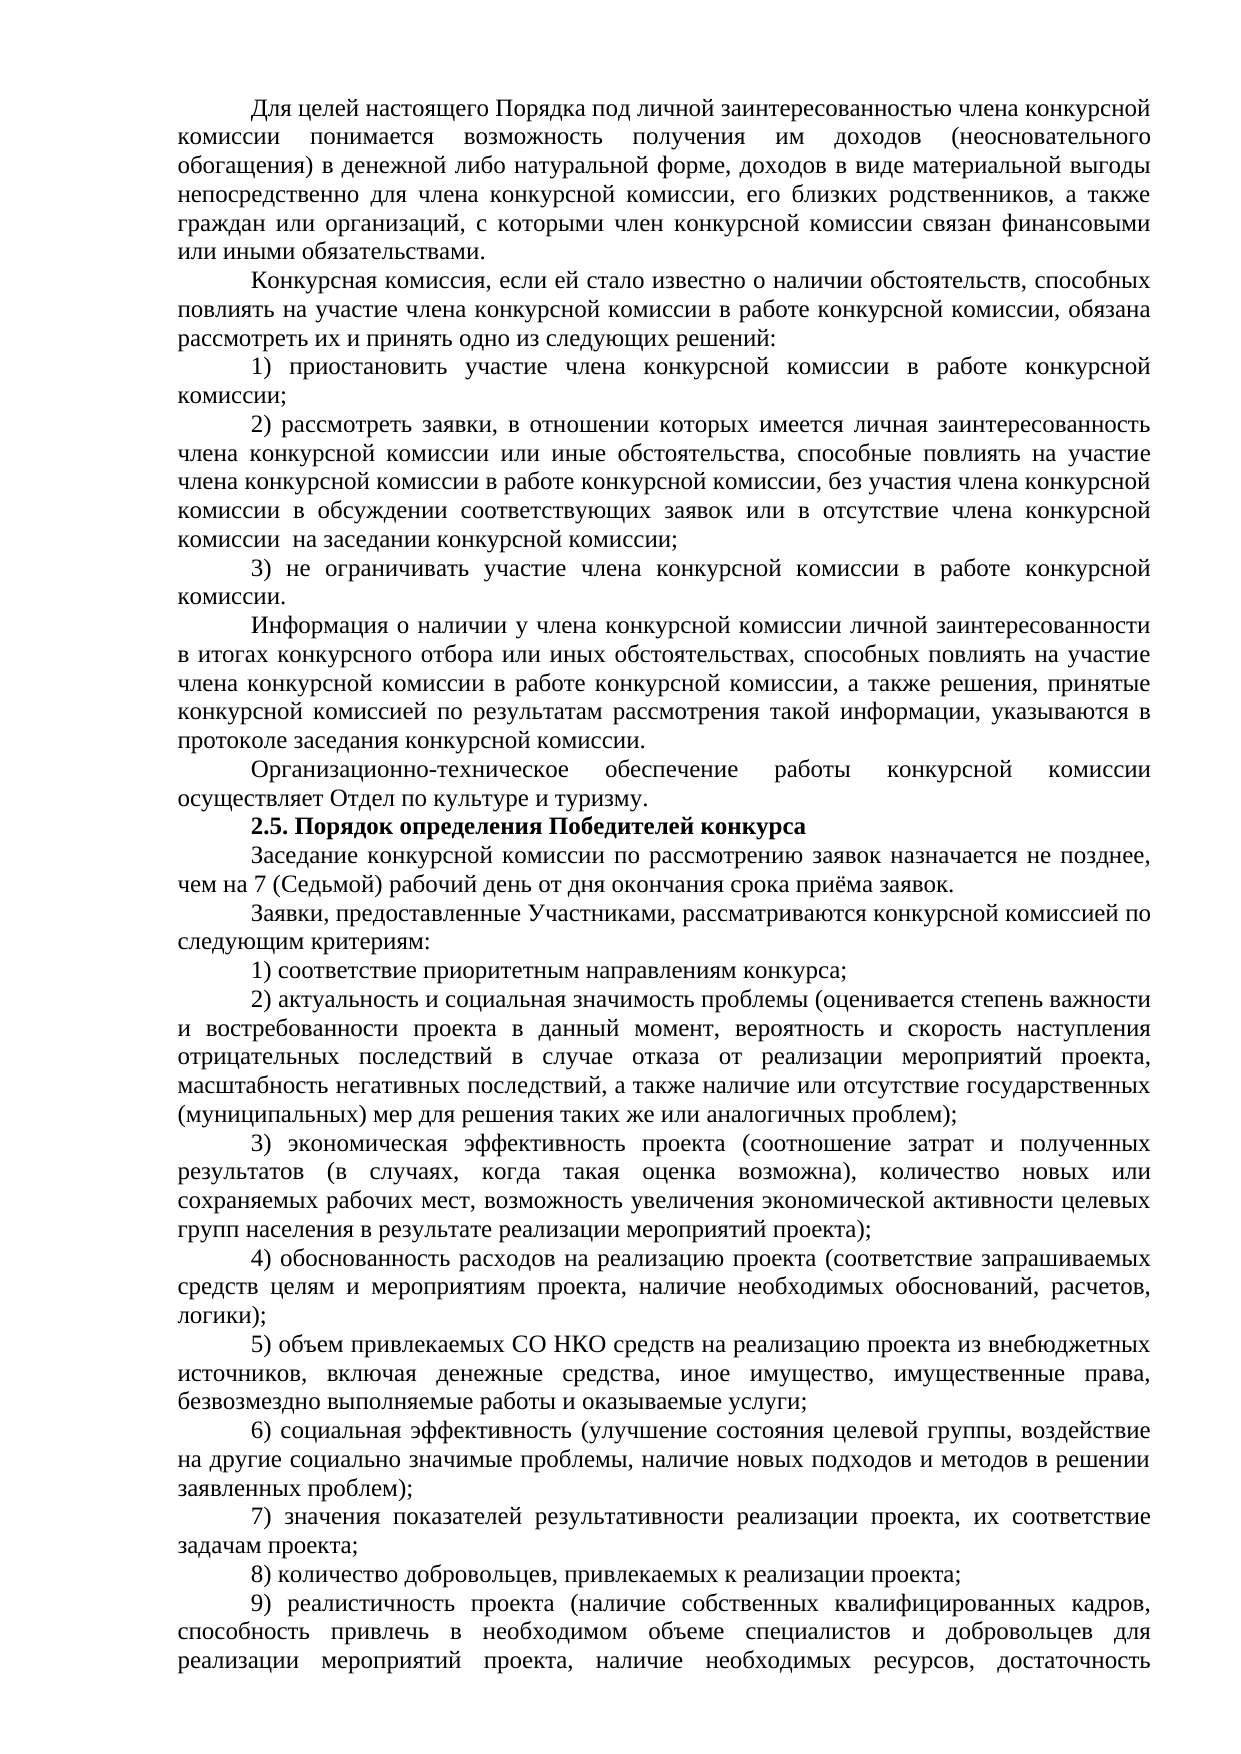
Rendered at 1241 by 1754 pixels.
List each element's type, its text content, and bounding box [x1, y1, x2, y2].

text Информация о наличии у члена конкурсной комиссии личной заинтересованности в итогах конкурсного отбора или иных обстоятельствах, способных повлиять на участие члена конкурсной комиссии в работе конкурсной комиссии, а также решения, принятые конкурсной комиссией по результатам рассмотрения такой информации, указываются в протоколе заседания конкурсной комиссии. [177, 610, 1152, 754]
text 4) обоснованность расходов на реализацию проекта (соответствие запрашиваемых средств целям и мероприятиям проекта, наличие необходимых обоснований, расчетов, логики); [177, 1243, 1152, 1329]
text 1) приостановить участие члена конкурсной комиссии в работе конкурсной комиссии; [177, 351, 1152, 409]
text Заявки, предоставленные Участниками, рассматриваются конкурсной комиссией по следующим критериям: [177, 898, 1152, 955]
text Для целей настоящего Порядка под личной заинтересованностью члена конкурсной комиссии понимается возможность получения им доходов (неосновательного обогащения) в денежной либо натуральной форме, доходов в виде материальной выгоды непосредственно для члена конкурсной комиссии, его близких родственников, а также граждан или организаций, с которыми член конкурсной комиссии связан финансовыми или иными обязательствами. [177, 93, 1152, 265]
text 8) количество добровольцев, привлекаемых к реализации проекта; [177, 1559, 1152, 1588]
text 3) не ограничивать участие члена конкурсной комиссии в работе конкурсной комиссии. [177, 553, 1152, 610]
text Заседание конкурсной комиссии по рассмотрению заявок назначается не позднее, чем на 7 (Седьмой) рабочий день от дня окончания срока приёма заявок. [177, 840, 1152, 898]
text 2) актуальность и социальная значимость проблемы (оценивается степень важности и востребованности проекта в данный момент, вероятность и скорость наступления отрицательных последствий в случае отказа от реализации мероприятий проекта, масштабность негативных последствий, а также наличие или отсутствие государственных (муниципальных) мер для решения таких же или аналогичных проблем); [177, 984, 1152, 1128]
text Конкурсная комиссия, если ей стало известно о наличии обстоятельств, способных повлиять на участие члена конкурсной комиссии в работе конкурсной комиссии, обязана рассмотреть их и принять одно из следующих решений: [177, 265, 1152, 351]
text 1) соответствие приоритетным направлениям конкурса; [177, 955, 1152, 984]
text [177, 1588, 1152, 1674]
text 2) рассмотреть заявки, в отношении которых имеется личная заинтересованность члена конкурсной комиссии или иные обстоятельства, способные повлиять на участие члена конкурсной комиссии в работе конкурсной комиссии, без участия члена конкурсной комиссии в обсуждении соответствующих заявок или в отсутствие члена конкурсной комиссии на заседании конкурсной комиссии; [177, 409, 1152, 553]
text 3) экономическая эффективность проекта (соотношение затрат и полученных результатов (в случаях, когда такая оценка возможна), количество новых или сохраняемых рабочих мест, возможность увеличения экономической активности целевых групп населения в результате реализации мероприятий проекта); [177, 1128, 1152, 1243]
text 2.5. Порядок определения Победителей конкурса [177, 811, 1152, 840]
text 7) значения показателей результативности реализации проекта, их соответствие задачам проекта; [177, 1501, 1152, 1559]
text Организационно-техническое обеспечение работы конкурсной комиссии осуществляет Отдел по культуре и туризму. [177, 754, 1152, 811]
text 6) социальная эффективность (улучшение состояния целевой группы, воздействие на другие социально значимые проблемы, наличие новых подходов и методов в решении заявленных проблем); [177, 1415, 1152, 1501]
text 5) объем привлекаемых СО НКО средств на реализацию проекта из внебюджетных источников, включая денежные средства, иное имущество, имущественные права, безвозмездно выполняемые работы и оказываемые услуги; [177, 1329, 1152, 1415]
